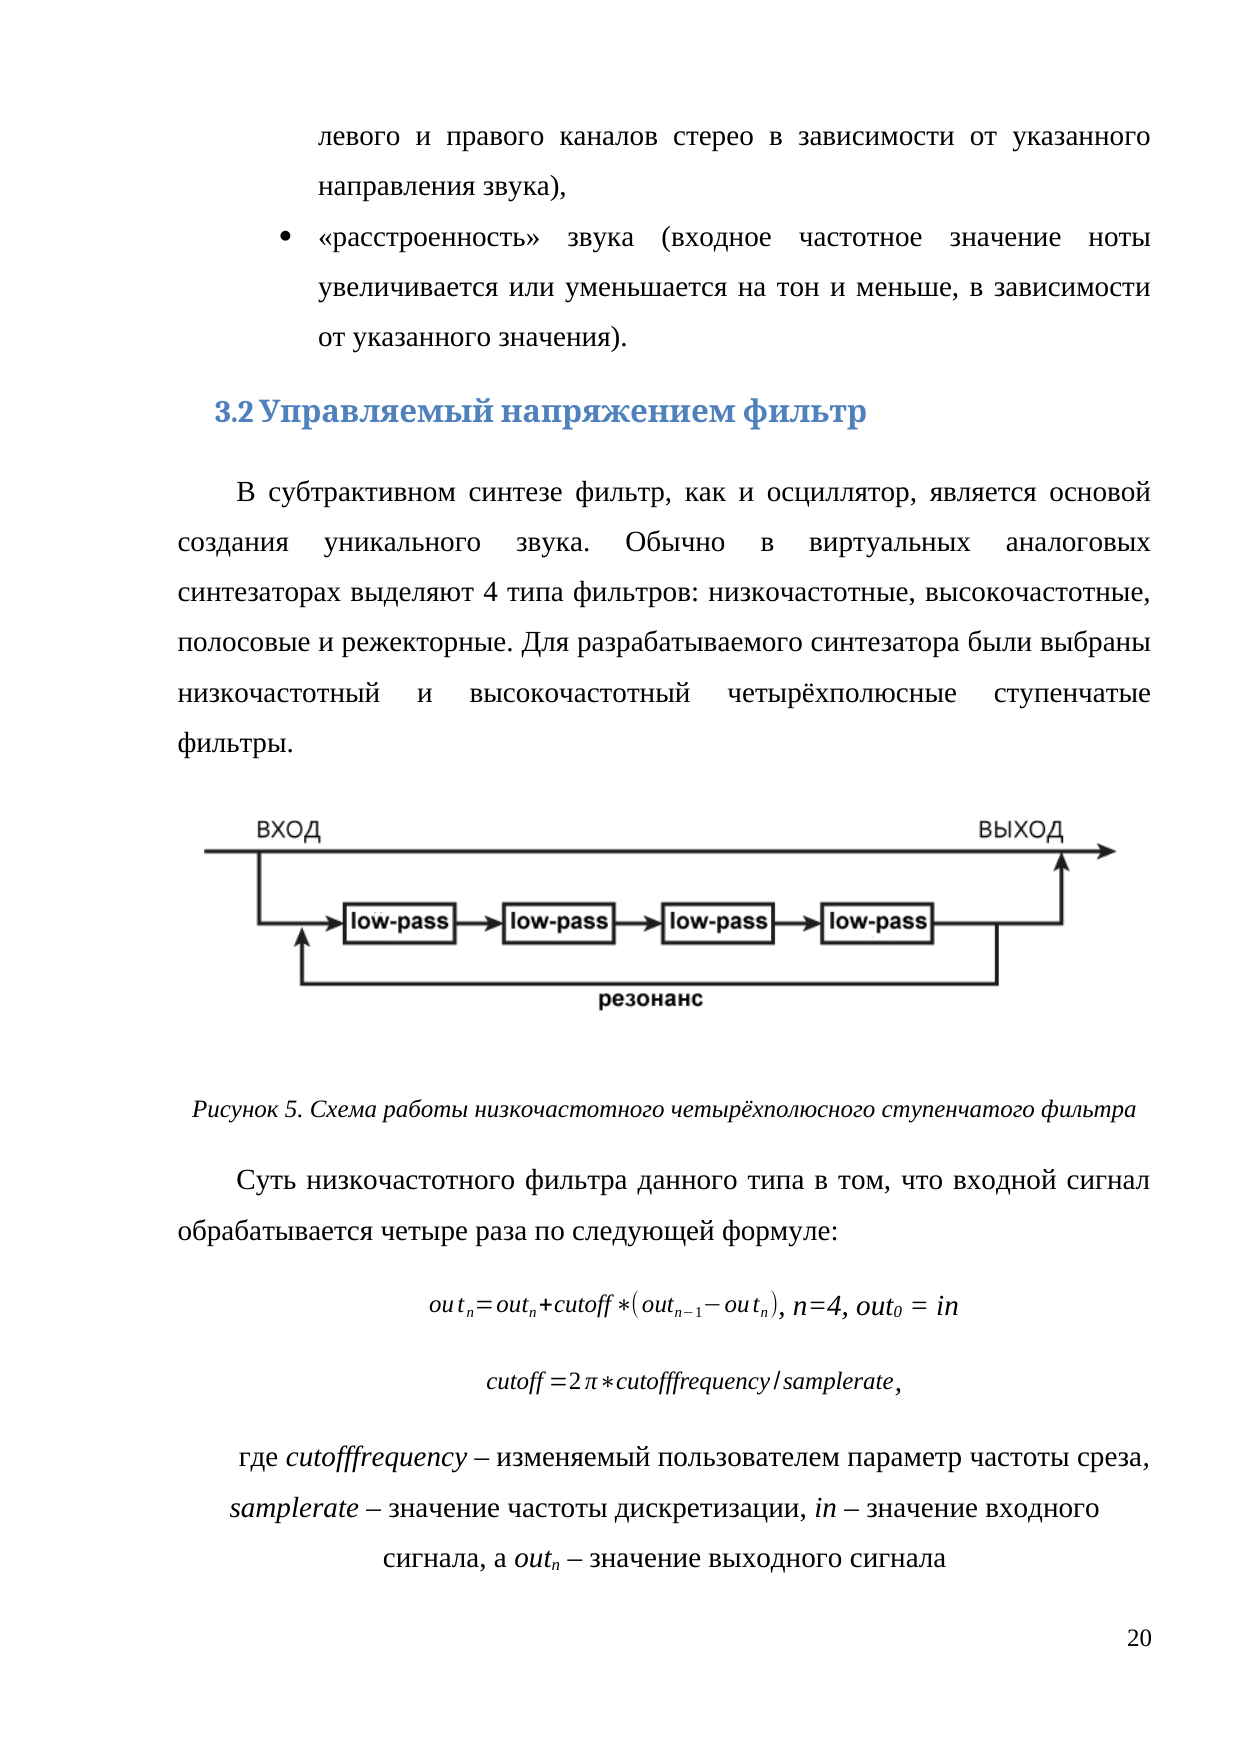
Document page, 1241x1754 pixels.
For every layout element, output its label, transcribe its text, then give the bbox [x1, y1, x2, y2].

text В субтрактивном синтезе фильтр, как и осциллятор, является основой создания уникального звука. Обычно в виртуальных аналоговых синтезаторах выделяют 4 типа фильтров: низкочастотные, высокочастотные, полосовые и режекторные. Для разрабатываемого синтезатора были выбраны низкочастотный и высокочастотный четырёхполюсные ступенчатые фильтры. [177, 474, 1152, 759]
subtitle Управляемый напряжением фильтр [215, 395, 1152, 431]
list «расстроенность» звука (входное частотное значение ноты увеличивается или уменьшается на тон и меньше, в зависимости от указанного значения). [280, 219, 1152, 353]
text Рисунок 5. Схема работы низкочастотного четырёхполюсного ступенчатого фильтра [177, 1094, 1152, 1123]
text , n=4, out0 = in [177, 1288, 1152, 1322]
text Суть низкочастотного фильтра данного типа в том, что входной сигнал обрабатывается четыре раза по следующей формуле: [177, 1162, 1152, 1246]
picture [177, 800, 1152, 1055]
text , [177, 1364, 1152, 1398]
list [280, 118, 1152, 202]
text где cutofffrequency – изменяемый пользователем параметр частоты среза, samplerate – значение частоты дискретизации, in – значение входного сигнала, а outn – значение выходного сигнала [177, 1439, 1152, 1574]
